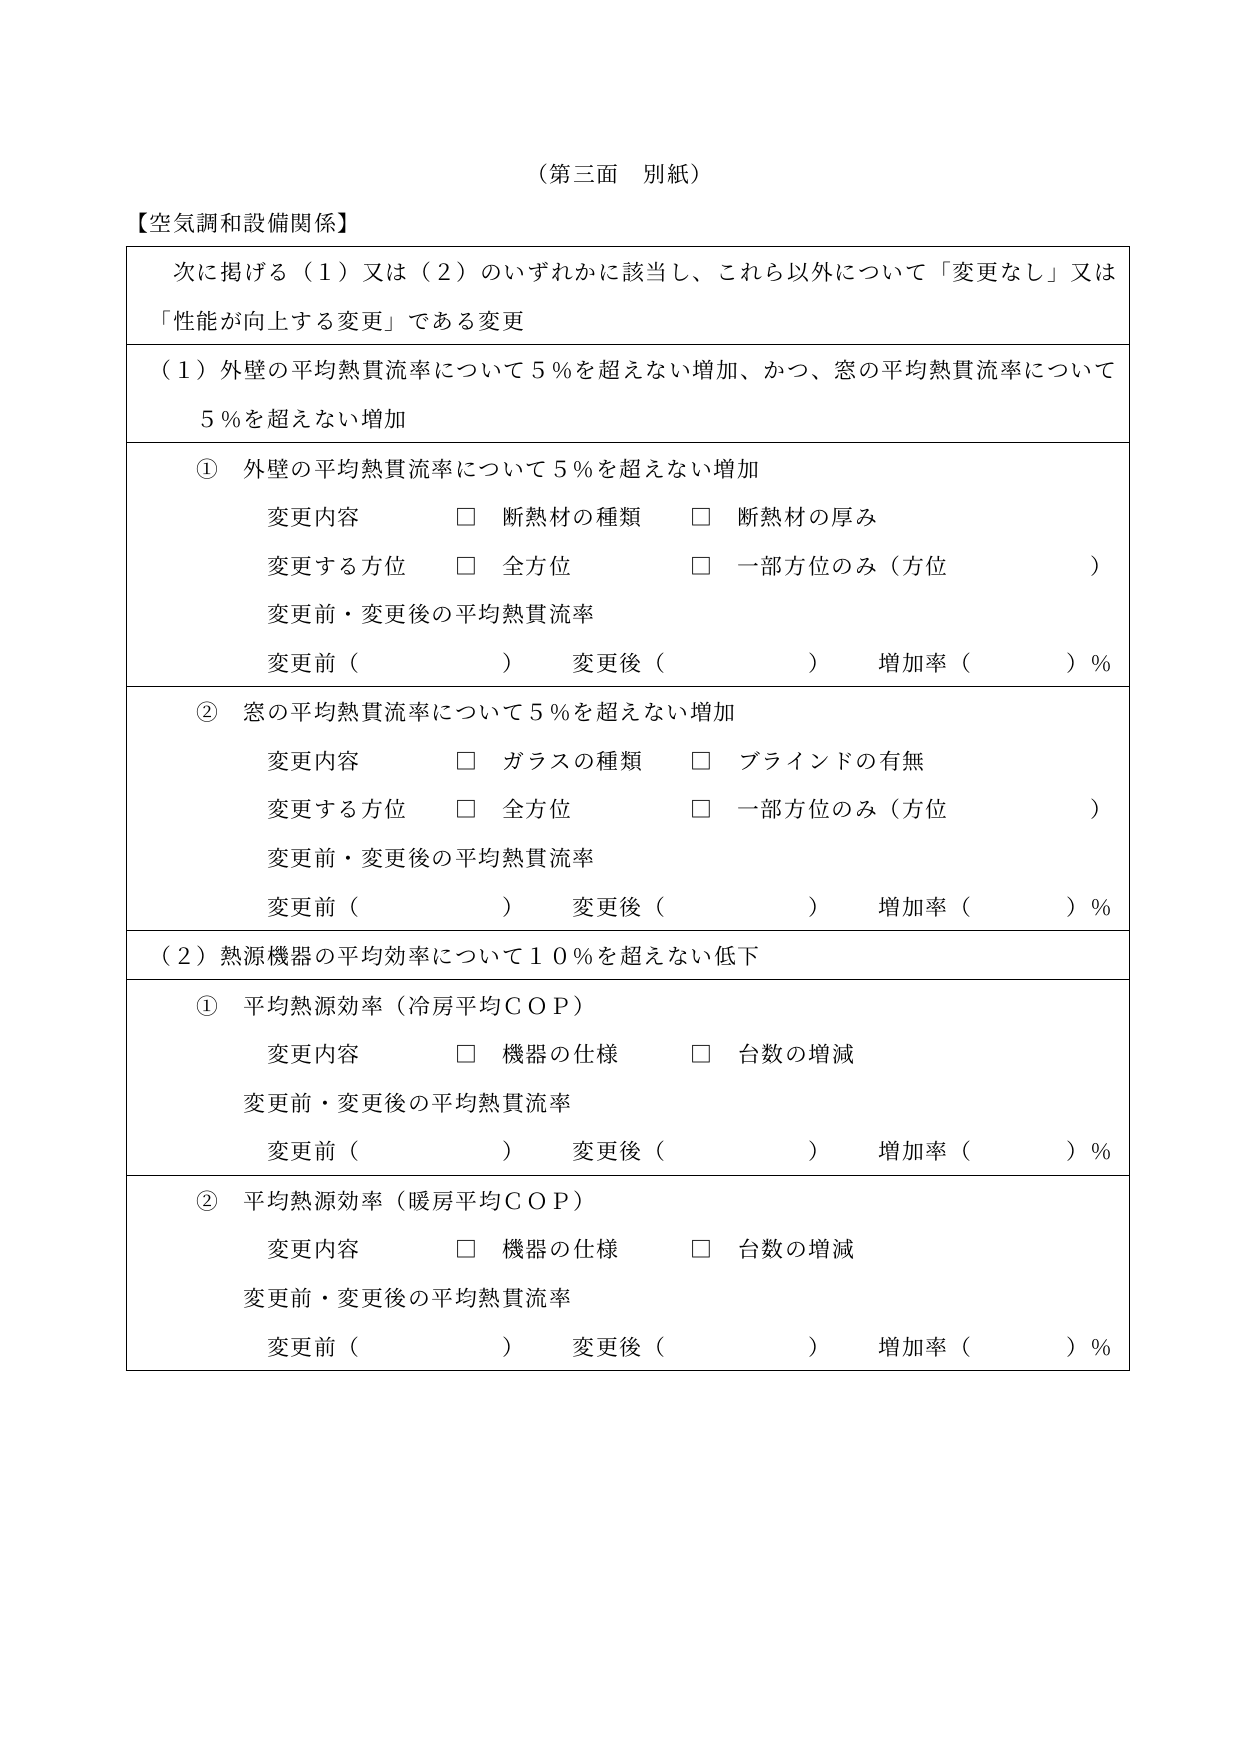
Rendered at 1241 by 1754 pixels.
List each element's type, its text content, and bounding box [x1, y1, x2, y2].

table_header 次に掲げる（１）又は（２）のいずれかに該当し、これら以外について「変更なし」又は「性能が向上する変更」である変更 [127, 247, 1129, 344]
table_cell ① 外壁の平均熱貫流率について５％を超えない増加 変更内容 □ 断熱材の種類 □ 断熱材の厚み 変更する方位 □ 全方位 □ 一部方位のみ（方位 ） 変更前・変更後の平均熱貫流率 変更前（ ） 変更後（ ） 増加率（ ）％ [127, 443, 1129, 686]
table_cell ② 平均熱源効率（暖房平均ＣＯＰ） 変更内容 □ 機器の仕様 □ 台数の増減 変更前・変更後の平均熱貫流率 変更前（ ） 変更後（ ） 増加率（ ）％ [127, 1176, 1129, 1370]
table_cell ① 平均熱源効率（冷房平均ＣＯＰ） 変更内容 □ 機器の仕様 □ 台数の増減 変更前・変更後の平均熱貫流率 変更前（ ） 変更後（ ） 増加率（ ）％ [127, 980, 1129, 1174]
table_cell ② 窓の平均熱貫流率について５％を超えない増加 変更内容 □ ガラスの種類 □ ブラインドの有無 変更する方位 □ 全方位 □ 一部方位のみ（方位 ） 変更前・変更後の平均熱貫流率 変更前（ ） 変更後（ ） 増加率（ ）％ [127, 687, 1129, 930]
text 【空気調和設備関係】 [126, 197, 1114, 246]
text （第三面 別紙） [126, 149, 1114, 197]
table_cell （１）外壁の平均熱貫流率について５％を超えない増加、かつ、窓の平均熱貫流率について５％を超えない増加 [127, 345, 1129, 442]
table_cell （２）熱源機器の平均効率について１０％を超えない低下 [127, 931, 1129, 979]
